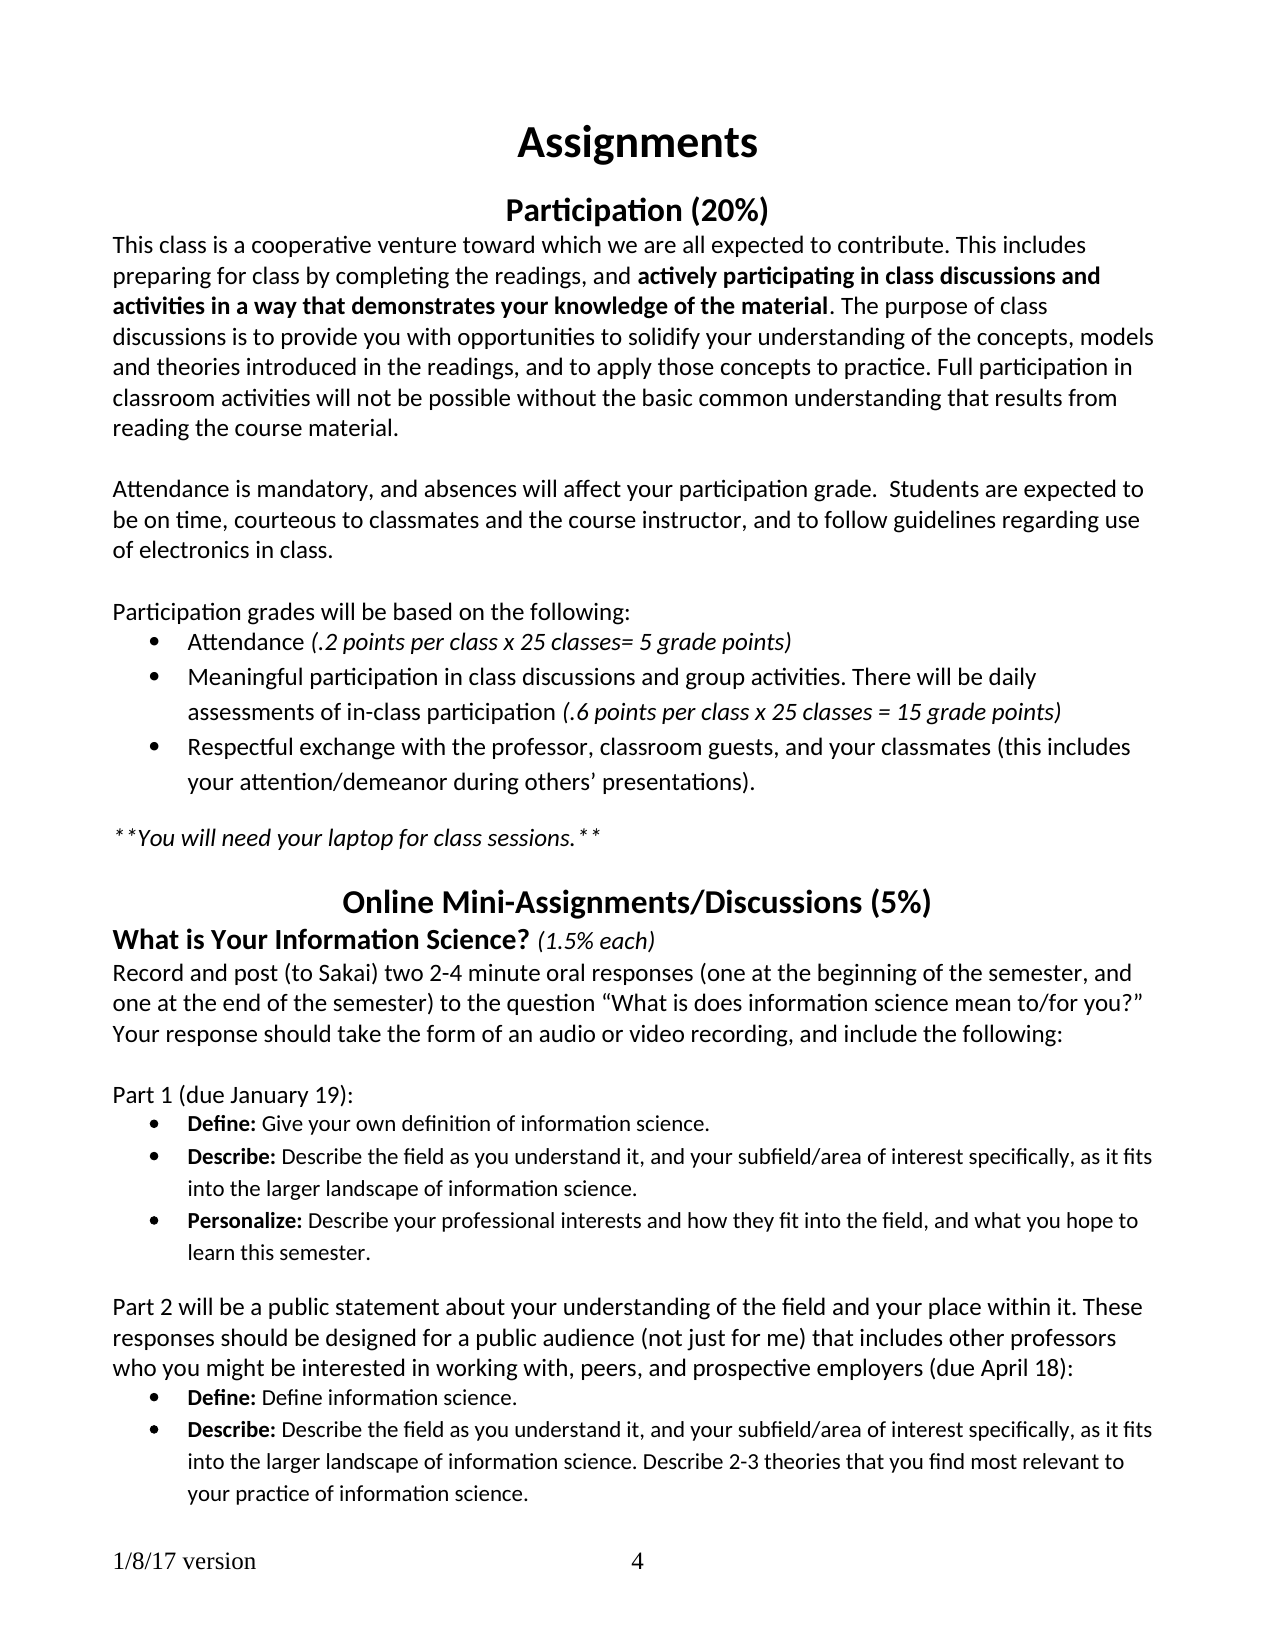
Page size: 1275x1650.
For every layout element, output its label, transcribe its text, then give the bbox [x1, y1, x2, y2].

list Describe: Describe the field as you understand it, and your subfield/area of interest specifically, as it fits into the larger landscape of information science. [150, 1142, 1162, 1202]
text This class is a cooperative venture toward which we are all expected to contribute. This includes preparing for class by completing the readings, and actively participating in class discussions and activities in a way that demonstrates your knowledge of the material. The purpose of class discussions is to provide you with opportunities to solidify your understanding of the concepts, models and theories introduced in the readings, and to apply those concepts to practice. Full participation in classroom activities will not be possible without the basic common understanding that results from reading the course material. [112, 229, 1162, 443]
list Attendance (.2 points per class x 25 classes= 5 grade points) [150, 626, 1162, 657]
list Meaningful participation in class discussions and group activities. There will be daily assessments of in-class participation (.6 points per class x 25 classes = 15 grade points) [150, 661, 1162, 727]
text What is Your Information Science? (1.5% each) [112, 921, 1162, 957]
text Attendance is mandatory, and absences will affect your participation grade. Students are expected to be on time, courteous to classmates and the course instructor, and to follow guidelines regarding use of electronics in class. [112, 474, 1162, 565]
text **You will need your laptop for class sessions.** [112, 822, 1162, 853]
text Part 2 will be a public statement about your understanding of the field and your place within it. These responses should be designed for a public audience (not just for me) that includes other professors who you might be interested in working with, peers, and prospective employers (due April 18): [112, 1291, 1162, 1383]
list Describe: Describe the field as you understand it, and your subfield/area of interest specifically, as it fits into the larger landscape of information science. Describe 2-3 theories that you find most relevant to your practice of information science. [150, 1415, 1162, 1507]
text Participation grades will be based on the following: [112, 596, 1162, 626]
text Participation (20%) [112, 189, 1162, 229]
list Define: Give your own definition of information science. [150, 1109, 1162, 1138]
list Define: Define information science. [150, 1383, 1162, 1411]
text Record and post (to Sakai) two 2-4 minute oral responses (one at the beginning of the semester, and one at the end of the semester) to the question “What is does information science mean to/for you?” Your response should take the form of an audio or video recording, and include the following: [112, 957, 1162, 1048]
list Personalize: Describe your professional interests and how they fit into the field, and what you hope to learn this semester. [150, 1206, 1162, 1266]
list Respectful exchange with the professor, classroom guests, and your classmates (this includes your attention/demeanor during others’ presentations). [150, 731, 1162, 797]
text Online Mini-Assignments/Discussions (5%) [112, 881, 1162, 921]
text Assignments [112, 112, 1162, 168]
text Part 1 (due January 19): [112, 1079, 1162, 1109]
